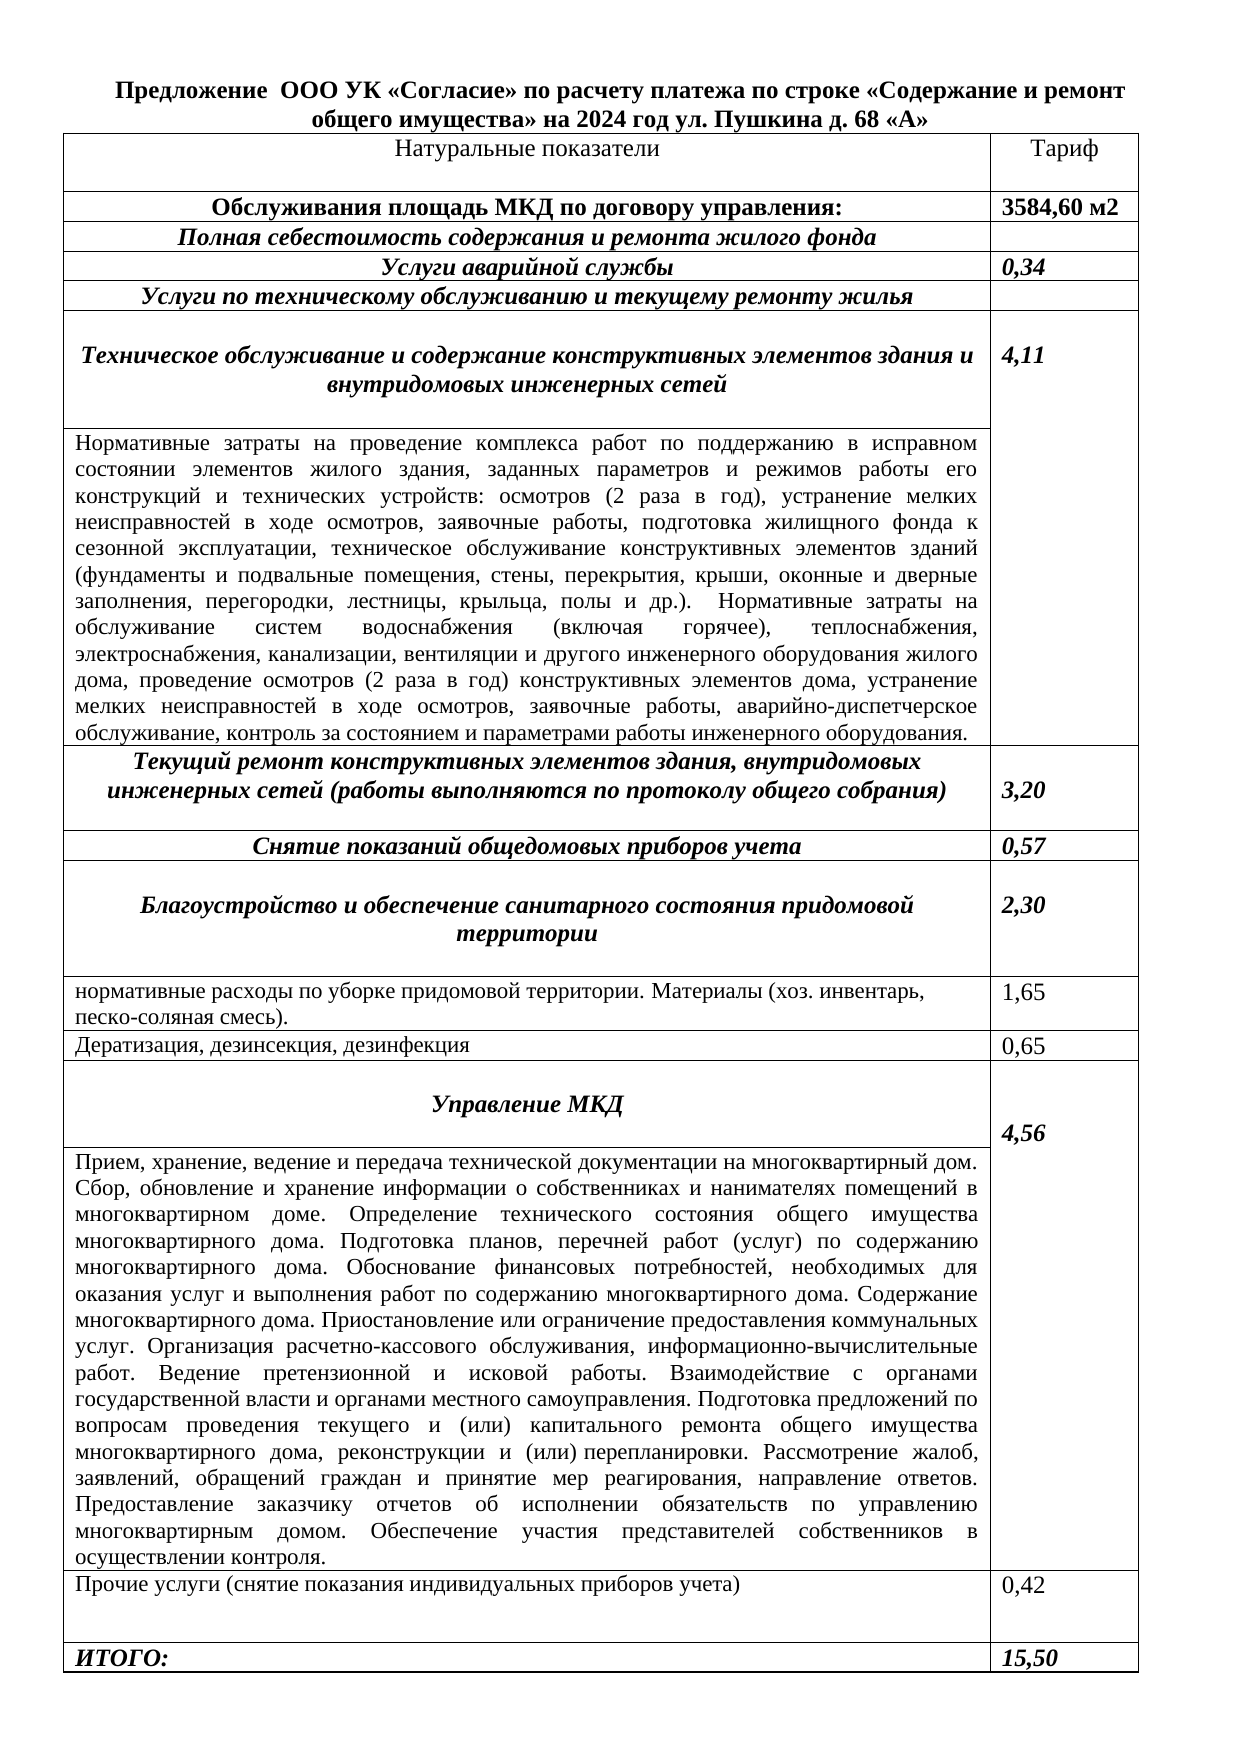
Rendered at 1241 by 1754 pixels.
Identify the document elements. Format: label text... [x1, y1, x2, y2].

table_cell Снятие показаний общедомовых приборов учета [64, 831, 990, 860]
table_header Тариф [991, 134, 1138, 191]
table_cell Обслуживания площадь МКД по договору управления: [64, 192, 990, 221]
table_cell Нормативные затраты на проведение комплекса работ по поддержанию в исправном состоянии элементов жилого здания, заданных параметров и режимов работы его конструкций и технических устройств: осмотров (2 раза в год), устранение мелких неисправностей в ходе осмотров, заявочные работы, подготовка жилищного фонда к сезонной эксплуатации, техническое обслуживание конструктивных элементов зданий (фундаменты и подвальные помещения, стены, перекрытия, крыши, оконные и дверные заполнения, перегородки, лестницы, крыльца, полы и др.). Нормативные затраты на обслуживание систем водоснабжения (включая горячее), теплоснабжения, электроснабжения, канализации, вентиляции и другого инженерного оборудования жилого дома, проведение осмотров (2 раза в год) конструктивных элементов дома, устранение мелких неисправностей в ходе осмотров, заявочные работы, аварийно-диспетчерское обслуживание, контроль за состоянием и параметрами работы инженерного оборудования. [64, 429, 990, 745]
table_cell Текущий ремонт конструктивных элементов здания, внутридомовых инженерных сетей (работы выполняются по протоколу общего собрания) [64, 746, 990, 830]
table_cell Полная себестоимость содержания и ремонта жилого фонда [64, 222, 990, 251]
table_cell Услуги по техническому обслуживанию и текущему ремонту жилья [64, 281, 990, 310]
table_cell 0,42 [991, 1571, 1138, 1642]
table_cell Дератизация, дезинсекция, дезинфекция [64, 1031, 990, 1059]
table_cell 2,30 [991, 861, 1138, 976]
table_cell 4,56 [991, 1061, 1138, 1569]
table_cell [991, 222, 1138, 251]
table_header Натуральные показатели [64, 134, 990, 191]
table_cell Управление МКД [64, 1061, 990, 1147]
text Предложение ООО УК «Согласие» по расчету платежа по строке «Содержание и ремонт общего имущества» на 2024 год ул. Пушкина д. 68 «А» [75, 75, 1165, 132]
table_cell 0,65 [991, 1031, 1138, 1059]
table_cell Прочие услуги (снятие показания индивидуальных приборов учета) [64, 1571, 990, 1642]
table_cell 0,57 [991, 831, 1138, 860]
table_cell 3584,60 м2 [991, 192, 1138, 221]
table_cell Техническое обслуживание и содержание конструктивных элементов здания и внутридомовых инженерных сетей [64, 311, 990, 428]
table_cell 15,50 [991, 1643, 1138, 1671]
table_cell Услуги аварийной службы [64, 252, 990, 280]
table_cell 3,20 [991, 746, 1138, 830]
table_cell Благоустройство и обеспечение санитарного состояния придомовой территории [64, 861, 990, 976]
table_cell ИТОГО: [64, 1643, 990, 1671]
table_cell 1,65 [991, 977, 1138, 1030]
table_cell 4,11 [991, 311, 1138, 745]
table_cell [991, 281, 1138, 310]
table_cell 0,34 [991, 252, 1138, 280]
table_cell нормативные расходы по уборке придомовой территории. Материалы (хоз. инвентарь, песко-соляная смесь). [64, 977, 990, 1030]
table_cell Прием, хранение, ведение и передача технической документации на многоквартирный дом. Сбор, обновление и хранение информации о собственниках и нанимателях помещений в многоквартирном доме. Определение технического состояния общего имущества многоквартирного дома. Подготовка планов, перечней работ (услуг) по содержанию многоквартирного дома. Обоснование финансовых потребностей, необходимых для оказания услуг и выполнения работ по содержанию многоквартирного дома. Содержание многоквартирного дома. Приостановление или ограничение предоставления коммунальных услуг. Организация расчетно-кассового обслуживания, информационно-вычислительные работ. Ведение претензионной и исковой работы. Взаимодействие с органами государственной власти и органами местного самоуправления. Подготовка предложений по вопросам проведения текущего и (или) капитального ремонта общего имущества многоквартирного дома, реконструкции и (или) перепланировки. Рассмотрение жалоб, заявлений, обращений граждан и принятие мер реагирования, направление ответов. Предоставление заказчику отчетов об исполнении обязательств по управлению многоквартирным домом. Обеспечение участия представителей собственников в осуществлении контроля. [64, 1148, 990, 1569]
